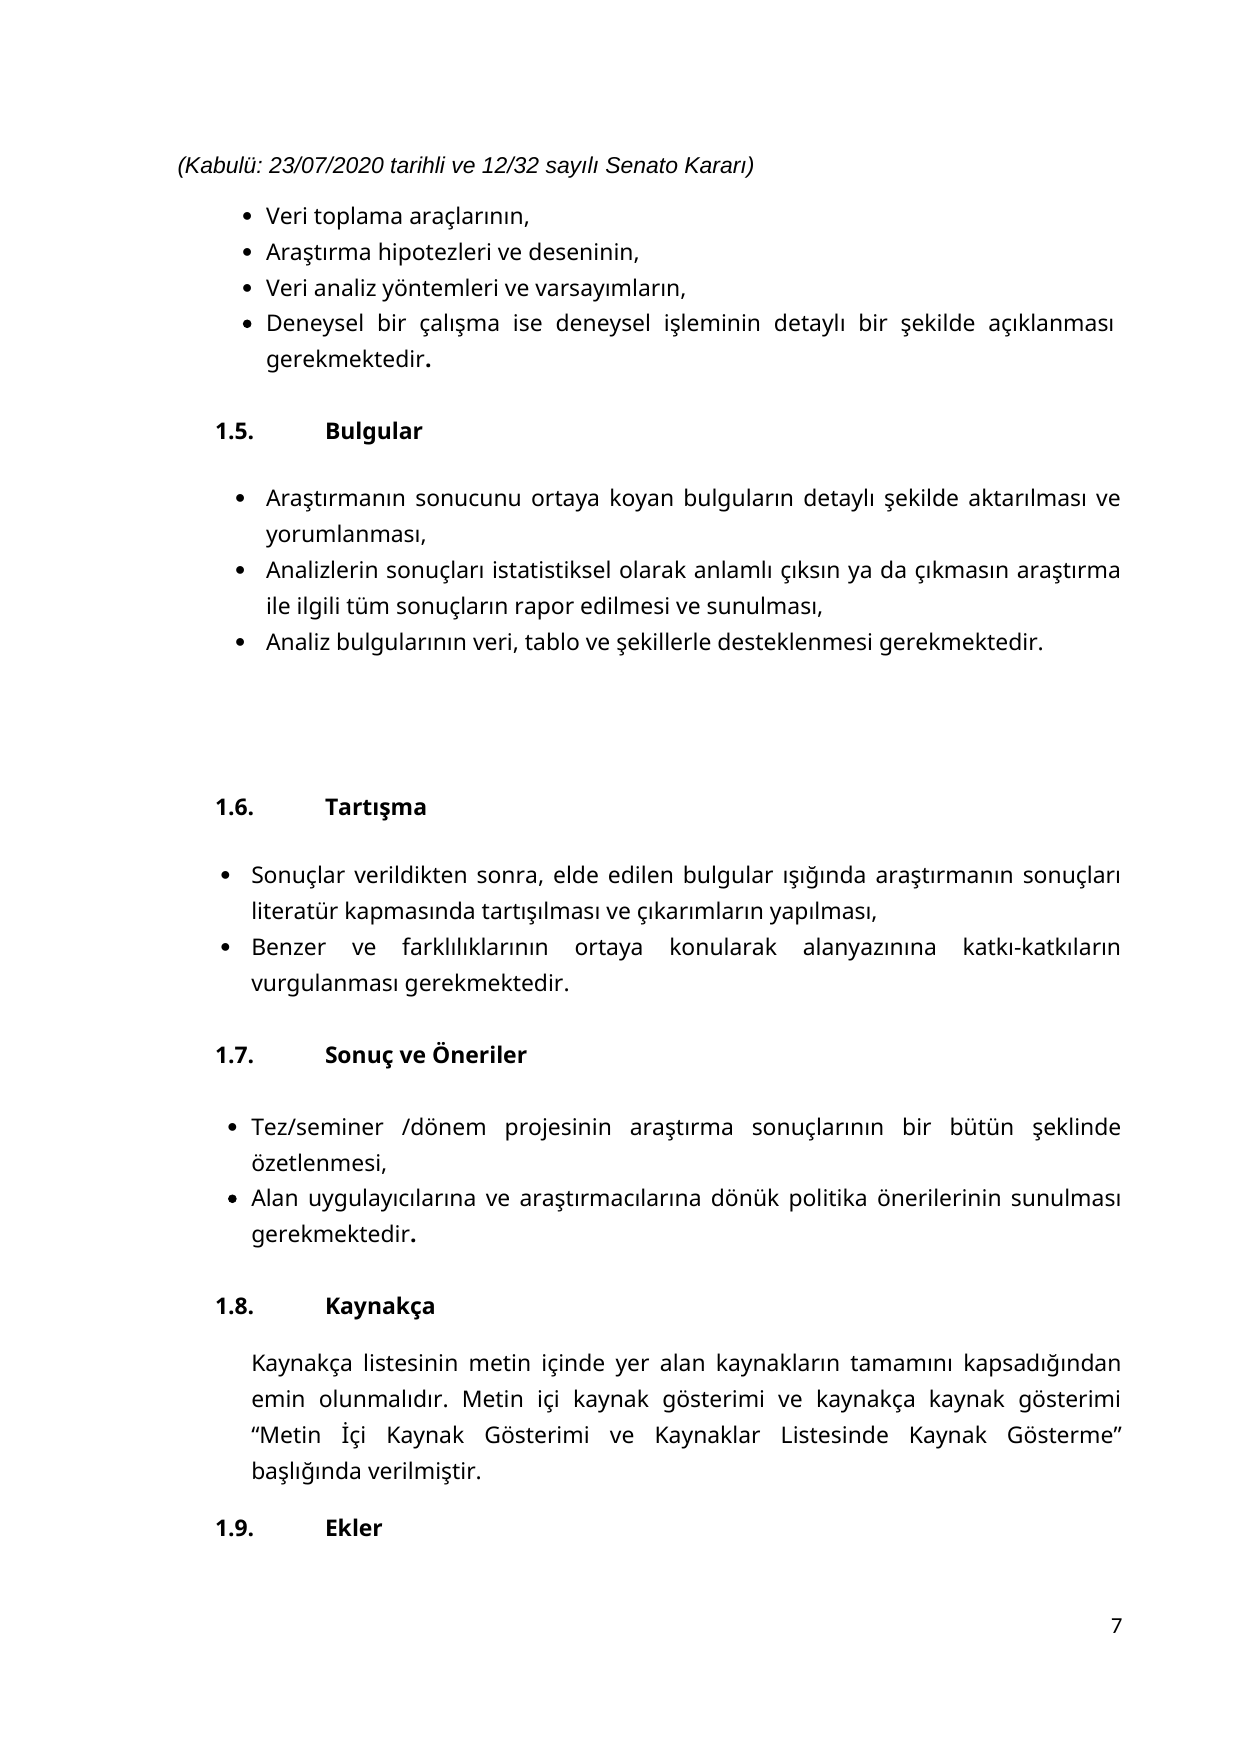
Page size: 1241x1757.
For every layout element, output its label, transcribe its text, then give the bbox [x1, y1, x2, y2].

list Sonuçlar verildikten sonra, elde edilen bulgular ışığında araştırmanın sonuçları literatür kapmasında tartışılması ve çıkarımların yapılması, [221, 859, 1122, 926]
list Sonuç ve Öneriler [215, 1039, 1122, 1070]
list Araştırmanın sonucunu ortaya koyan bulguların detaylı şekilde aktarılması ve yorumlanması, [236, 482, 1122, 549]
list Benzer ve farklılıklarının ortaya konularak alanyazınına katkı-katkıların vurgulanması gerekmektedir. [221, 931, 1122, 998]
list Alan uygulayıcılarına ve araştırmacılarına dönük politika önerilerinin sunulması gerekmektedir. [228, 1182, 1122, 1249]
list Veri analiz yöntemleri ve varsayımların, [243, 271, 1115, 303]
text Kaynakça listesinin metin içinde yer alan kaynakların tamamını kapsadığından emin olunmalıdır. Metin içi kaynak gösterimi ve kaynakça kaynak gösterimi “Metin İçi Kaynak Gösterimi ve Kaynaklar Listesinde Kaynak Gösterme” başlığında verilmiştir. [251, 1347, 1122, 1486]
list Tez/seminer /dönem projesinin araştırma sonuçlarının bir bütün şeklinde özetlenmesi, [228, 1111, 1122, 1178]
list Veri toplama araçlarının, [243, 199, 1115, 231]
list Kaynakça [215, 1290, 1122, 1321]
list Tartışma [215, 791, 1122, 822]
list Analizlerin sonuçları istatistiksel olarak anlamlı çıksın ya da çıkmasın araştırma ile ilgili tüm sonuçların rapor edilmesi ve sunulması, [236, 554, 1122, 621]
list Araştırma hipotezleri ve deseninin, [243, 236, 1115, 267]
list Bulgular [215, 415, 1115, 446]
list Analiz bulgularının veri, tablo ve şekillerle desteklenmesi gerekmektedir. [236, 626, 1122, 657]
list Deneysel bir çalışma ise deneysel işleminin detaylı bir şekilde açıklanması gerekmektedir. [243, 307, 1115, 374]
list Ekler [215, 1512, 1122, 1543]
